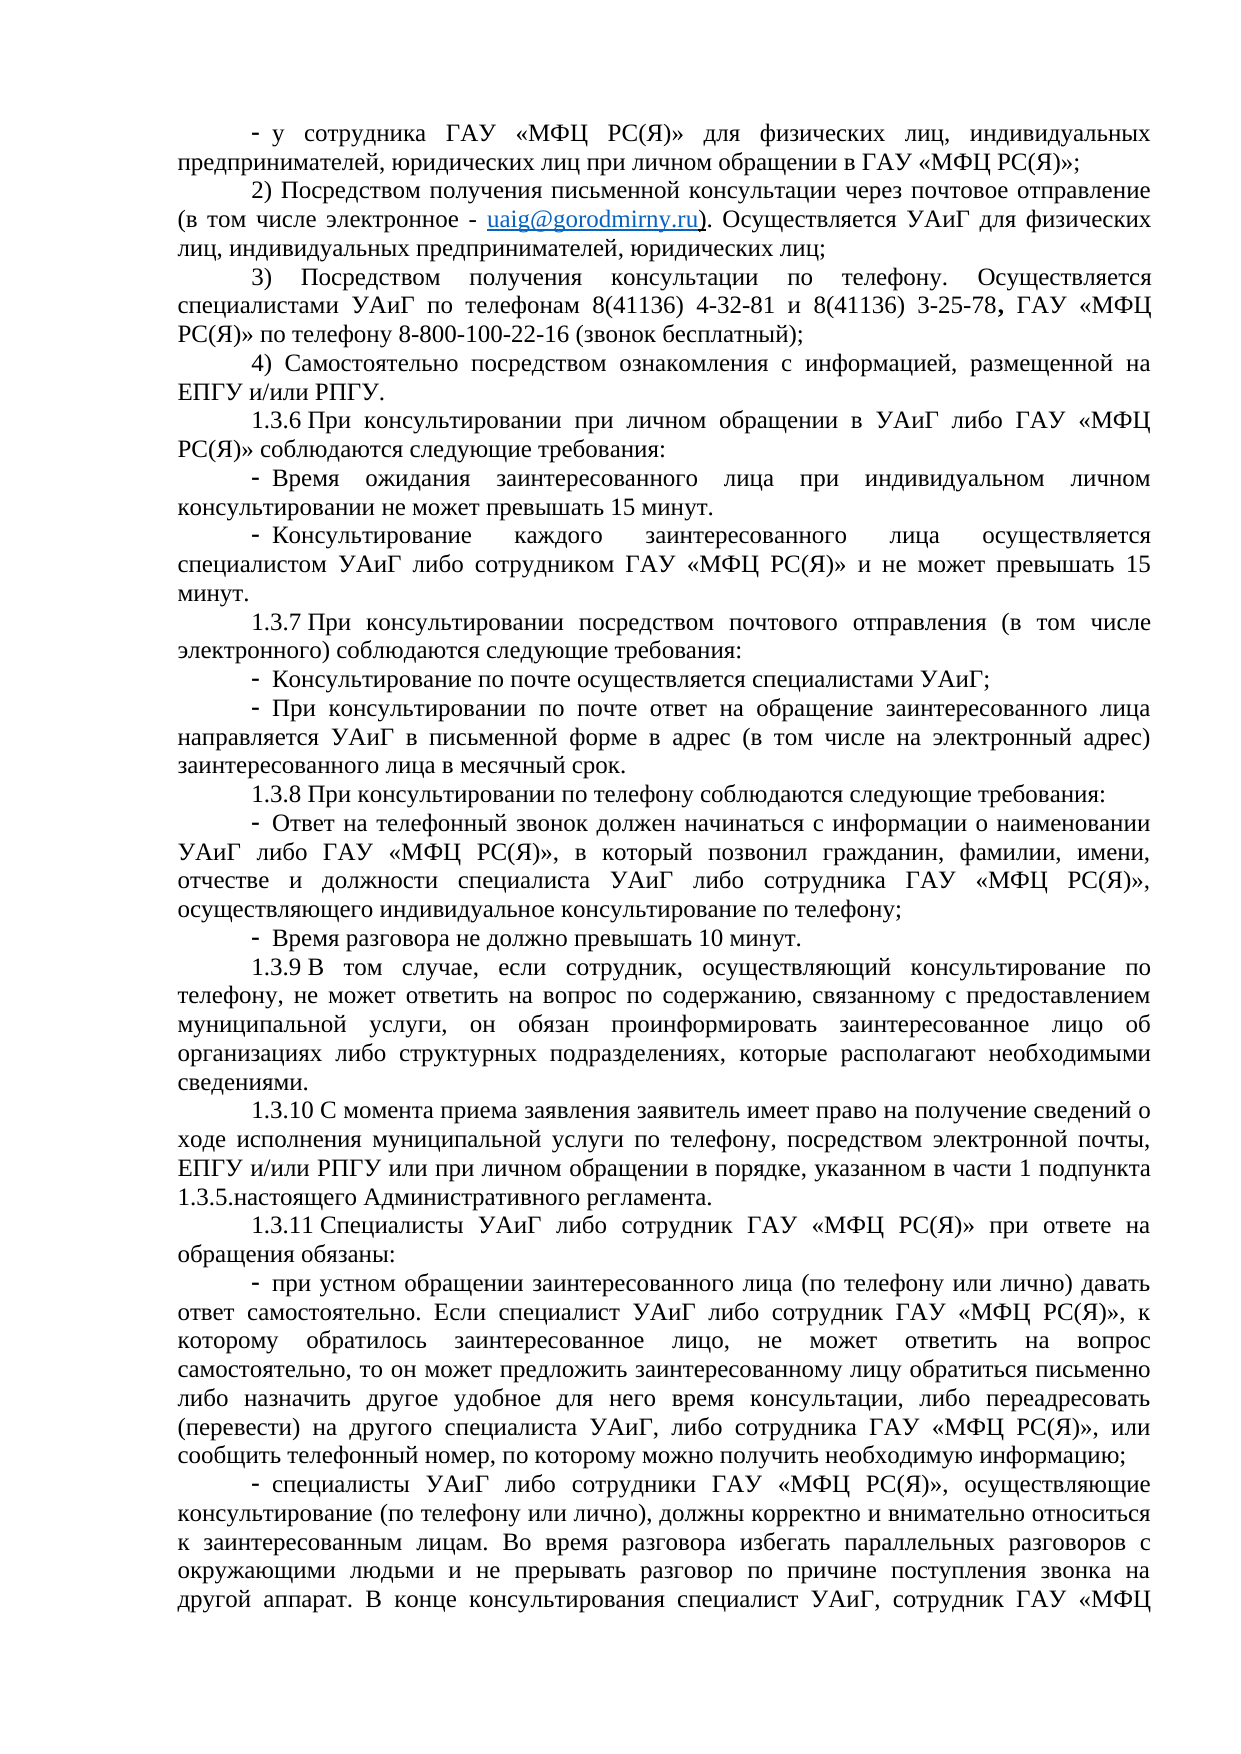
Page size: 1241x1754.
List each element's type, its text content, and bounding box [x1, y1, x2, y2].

list При консультировании посредством почтового отправления (в том числе электронного) соблюдаются следующие требования: [177, 607, 1152, 664]
list Время ожидания заинтересованного лица при индивидуальном личном консультировании не может превышать 15 минут. [177, 463, 1152, 521]
list При консультировании при личном обращении в УАиГ либо ГАУ «МФЦ РС(Я)» соблюдаются следующие требования: [177, 406, 1152, 463]
list 3) Посредством получения консультации по телефону. Осуществляется специалистами УАиГ по телефонам 8(41136) 4-32-81 и 8(41136) 3-25-78 ГАУ «МФЦ РС(Я)» по телефону 8-800-100-22-16 (звонок бесплатный); [177, 262, 1152, 348]
list При консультировании по телефону соблюдаются следующие требования: [177, 779, 1152, 808]
list В том случае, если сотрудник, осуществляющий консультирование по телефону, не может ответить на вопрос по содержанию, связанному с предоставлением муниципальной услуги, он обязан проинформировать заинтересованное лицо об организациях либо структурных подразделениях, которые располагают необходимыми сведениями. [177, 952, 1152, 1096]
list 2) Посредством получения письменной консультации через почтовое отправление (в том числе электронное - uaig@gorodmirny.ru). Осуществляется УАиГ для физических лиц, индивидуальных предпринимателей, юридических лиц; [177, 176, 1152, 262]
list у сотрудника ГАУ «МФЦ РС(Я)» для физических лиц, индивидуальных предпринимателей, юридических лиц при личном обращении в ГАУ «МФЦ РС(Я)»; [177, 118, 1152, 176]
list Консультирование по почте осуществляется специалистами УАиГ; [177, 664, 1152, 693]
list Время разговора не должно превышать 10 минут. [177, 923, 1152, 952]
list Специалисты УАиГ либо сотрудник ГАУ «МФЦ РС(Я)» при ответе на обращения обязаны: [177, 1211, 1152, 1268]
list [177, 1469, 1152, 1613]
list при устном обращении заинтересованного лица (по телефону или лично) давать ответ самостоятельно. Если специалист УАиГ либо сотрудник ГАУ «МФЦ РС(Я)», к которому обратилось заинтересованное лицо, не может ответить на вопрос самостоятельно, то он может предложить заинтересованному лицу обратиться письменно либо назначить другое удобное для него время консультации, либо переадресовать (перевести) на другого специалиста УАиГ, либо сотрудника ГАУ «МФЦ РС(Я)», или сообщить телефонный номер, по которому можно получить необходимую информацию; [177, 1268, 1152, 1469]
list Консультирование каждого заинтересованного лица осуществляется специалистом УАиГ либо сотрудником ГАУ «МФЦ РС(Я)» и не может превышать 15 минут. [177, 521, 1152, 607]
list 4) Самостоятельно посредством ознакомления с информацией, размещенной на ЕПГУ и/или РПГУ. [177, 348, 1152, 406]
list С момента приема заявления заявитель имеет право на получение сведений о ходе исполнения муниципальной услуги по телефону, посредством электронной почты, ЕПГУ и/или РПГУ или при личном обращении в порядке, указанном в части 1 подпункта 1.3.5.настоящего Административного регламента. [177, 1096, 1152, 1211]
list При консультировании по почте ответ на обращение заинтересованного лица направляется УАиГ в письменной форме в адрес (в том числе на электронный адрес) заинтересованного лица в месячный срок. [177, 693, 1152, 779]
list Ответ на телефонный звонок должен начинаться с информации о наименовании УАиГ либо ГАУ «МФЦ РС(Я)», в который позвонил гражданин, фамилии, имени, отчестве и должности специалиста УАиГ либо сотрудника ГАУ «МФЦ РС(Я)», осуществляющего индивидуальное консультирование по телефону; [177, 808, 1152, 923]
